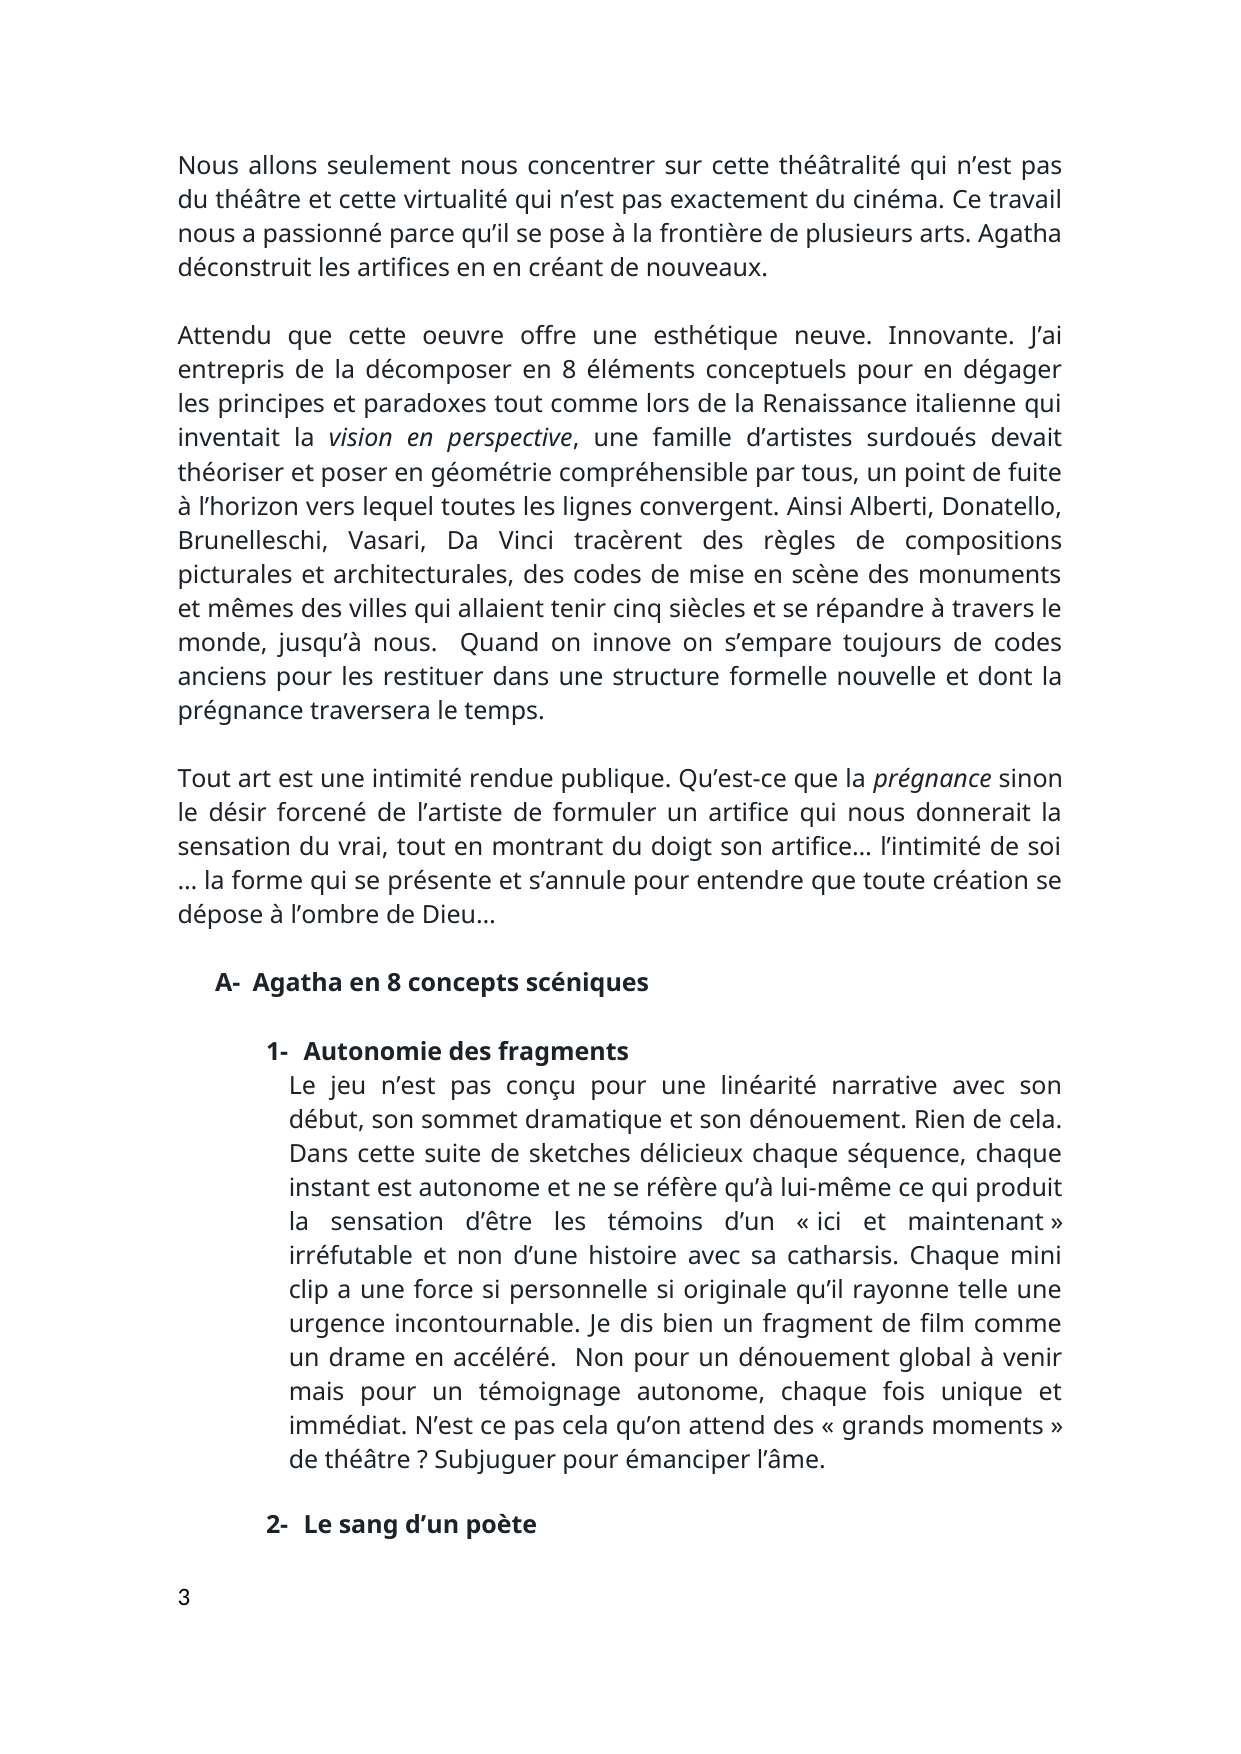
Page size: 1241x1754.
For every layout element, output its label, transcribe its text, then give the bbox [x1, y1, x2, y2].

list Le sang d’un poète [266, 1507, 1063, 1541]
list Le jeu n’est pas conçu pour une linéarité narrative avec son début, son sommet dramatique et son dénouement. Rien de cela. Dans cette suite de sketches délicieux chaque séquence, chaque instant est autonome et ne se réfère qu’à lui-même ce qui produit la sensation d’être les témoins d’un « ici et maintenant » irréfutable et non d’une histoire avec sa catharsis. Chaque mini clip a une force si personnelle si originale qu’il rayonne telle une urgence incontournable. Je dis bien un fragment de film comme un drame en accéléré. Non pour un dénouement global à venir mais pour un témoignage autonome, chaque fois unique et immédiat. N’est ce pas cela qu’on attend des « grands moments » de théâtre ? Subjuguer pour émanciper l’âme. [288, 1067, 1063, 1476]
list Agatha en 8 concepts scéniques [215, 965, 1063, 999]
text Attendu que cette oeuvre offre une esthétique neuve. Innovante. J’ai entrepris de la décomposer en 8 éléments conceptuels pour en dégager les principes et paradoxes tout comme lors de la Renaissance italienne qui inventait la vision en perspective, une famille d’artistes surdoués devait théoriser et poser en géométrie compréhensible par tous, un point de fuite à l’horizon vers lequel toutes les lignes convergent. Ainsi Alberti, Donatello, Brunelleschi, Vasari, Da Vinci tracèrent des règles de compositions picturales et architecturales, des codes de mise en scène des monuments et mêmes des villes qui allaient tenir cinq siècles et se répandre à travers le monde, jusqu’à nous. Quand on innove on s’empare toujours de codes anciens pour les restituer dans une structure formelle nouvelle et dont la prégnance traversera le temps. [177, 318, 1063, 727]
list Autonomie des fragments [266, 1033, 1063, 1067]
text Nous allons seulement nous concentrer sur cette théâtralité qui n’est pas du théâtre et cette virtualité qui n’est pas exactement du cinéma. Ce travail nous a passionné parce qu’il se pose à la frontière de plusieurs arts. Agatha déconstruit les artifices en en créant de nouveaux. [177, 148, 1063, 284]
text Tout art est une intimité rendue publique. Qu’est-ce que la prégnance sinon le désir forcené de l’artiste de formuler un artifice qui nous donnerait la sensation du vrai, tout en montrant du doigt son artifice… l’intimité de soi … la forme qui se présente et s’annule pour entendre que toute création se dépose à l’ombre de Dieu… [177, 761, 1063, 931]
